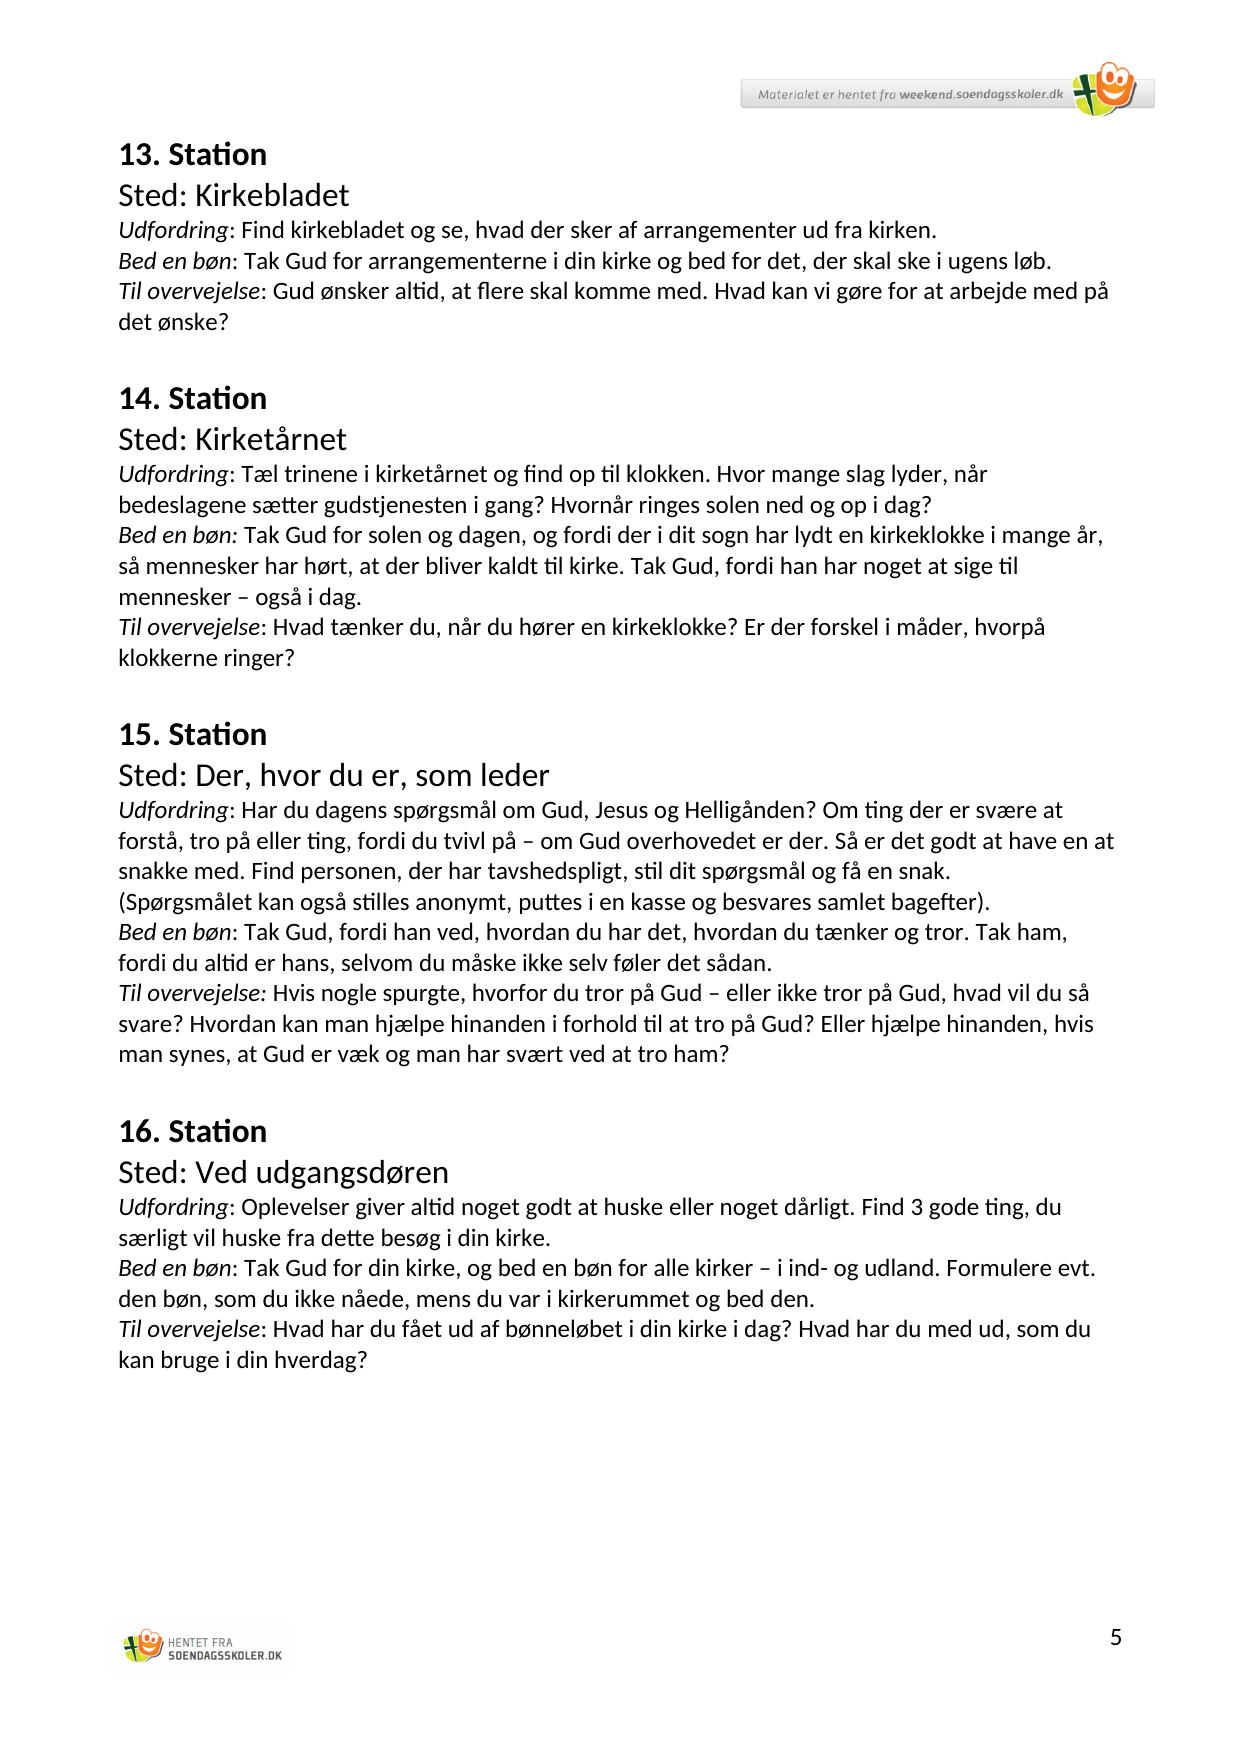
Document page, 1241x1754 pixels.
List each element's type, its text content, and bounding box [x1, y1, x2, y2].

text (Spørgsmålet kan også stilles anonymt, puttes i en kasse og besvares samlet bagefter). [118, 886, 1122, 917]
text Sted: Ved udgangsdøren [118, 1151, 1122, 1191]
text Bed en bøn: Tak Gud, fordi han ved, hvordan du har det, hvordan du tænker og tror. Tak ham, fordi du altid er hans, selvom du måske ikke selv føler det sådan. [118, 917, 1122, 978]
text Udfordring: Har du dagens spørgsmål om Gud, Jesus og Helligånden? Om ting der er svære at forstå, tro på eller ting, fordi du tvivl på – om Gud overhovedet er der. Så er det godt at have en at snakke med. Find personen, der har tavshedspligt, stil dit spørgsmål og få en snak. [118, 794, 1122, 886]
text 13. Station [118, 133, 1122, 174]
text Bed en bøn: Tak Gud for arrangementerne i din kirke og bed for det, der skal ske i ugens løb. [118, 245, 1122, 275]
text Til overvejelse: Hvis nogle spurgte, hvorfor du tror på Gud – eller ikke tror på Gud, hvad vil du så svare? Hvordan kan man hjælpe hinanden i forhold til at tro på Gud? Eller hjælpe hinanden, hvis man synes, at Gud er væk og man har svært ved at tro ham? [118, 978, 1122, 1069]
text Udfordring: Oplevelser giver altid noget godt at huske eller noget dårligt. Find 3 gode ting, du særligt vil huske fra dette besøg i din kirke. [118, 1191, 1122, 1252]
text Udfordring: Find kirkebladet og se, hvad der sker af arrangementer ud fra kirken. [118, 214, 1122, 245]
text Udfordring: Tæl trinene i kirketårnet og find op til klokken. Hvor mange slag lyder, når bedeslagene sætter gudstjenesten i gang? Hvornår ringes solen ned og op i dag? [118, 459, 1122, 520]
picture [731, 56, 1167, 124]
text 16. Station [118, 1110, 1122, 1151]
text Bed en bøn: Tak Gud for din kirke, og bed en bøn for alle kirker – i ind- og udland. Formulere evt. den bøn, som du ikke nåede, mens du var i kirkerummet og bed den. [118, 1252, 1122, 1313]
text Til overvejelse: Hvad har du fået ud af bønneløbet i din kirke i dag? Hvad har du med ud, som du kan bruge i din hverdag? [118, 1313, 1122, 1374]
text 14. Station [118, 377, 1122, 418]
text Sted: Kirkebladet [118, 174, 1122, 214]
picture [106, 1620, 292, 1675]
text 15. Station [118, 713, 1122, 754]
text Sted: Kirketårnet [118, 418, 1122, 459]
text Til overvejelse: Hvad tænker du, når du hører en kirkeklokke? Er der forskel i måder, hvorpå klokkerne ringer? [118, 611, 1122, 672]
text Sted: Der, hvor du er, som leder [118, 754, 1122, 794]
text Til overvejelse: Gud ønsker altid, at flere skal komme med. Hvad kan vi gøre for at arbejde med på det ønske? [118, 275, 1122, 336]
text Bed en bøn: Tak Gud for solen og dagen, og fordi der i dit sogn har lydt en kirkeklokke i mange år, så mennesker har hørt, at der bliver kaldt til kirke. Tak Gud, fordi han har noget at sige til mennesker – også i dag. [118, 520, 1122, 611]
